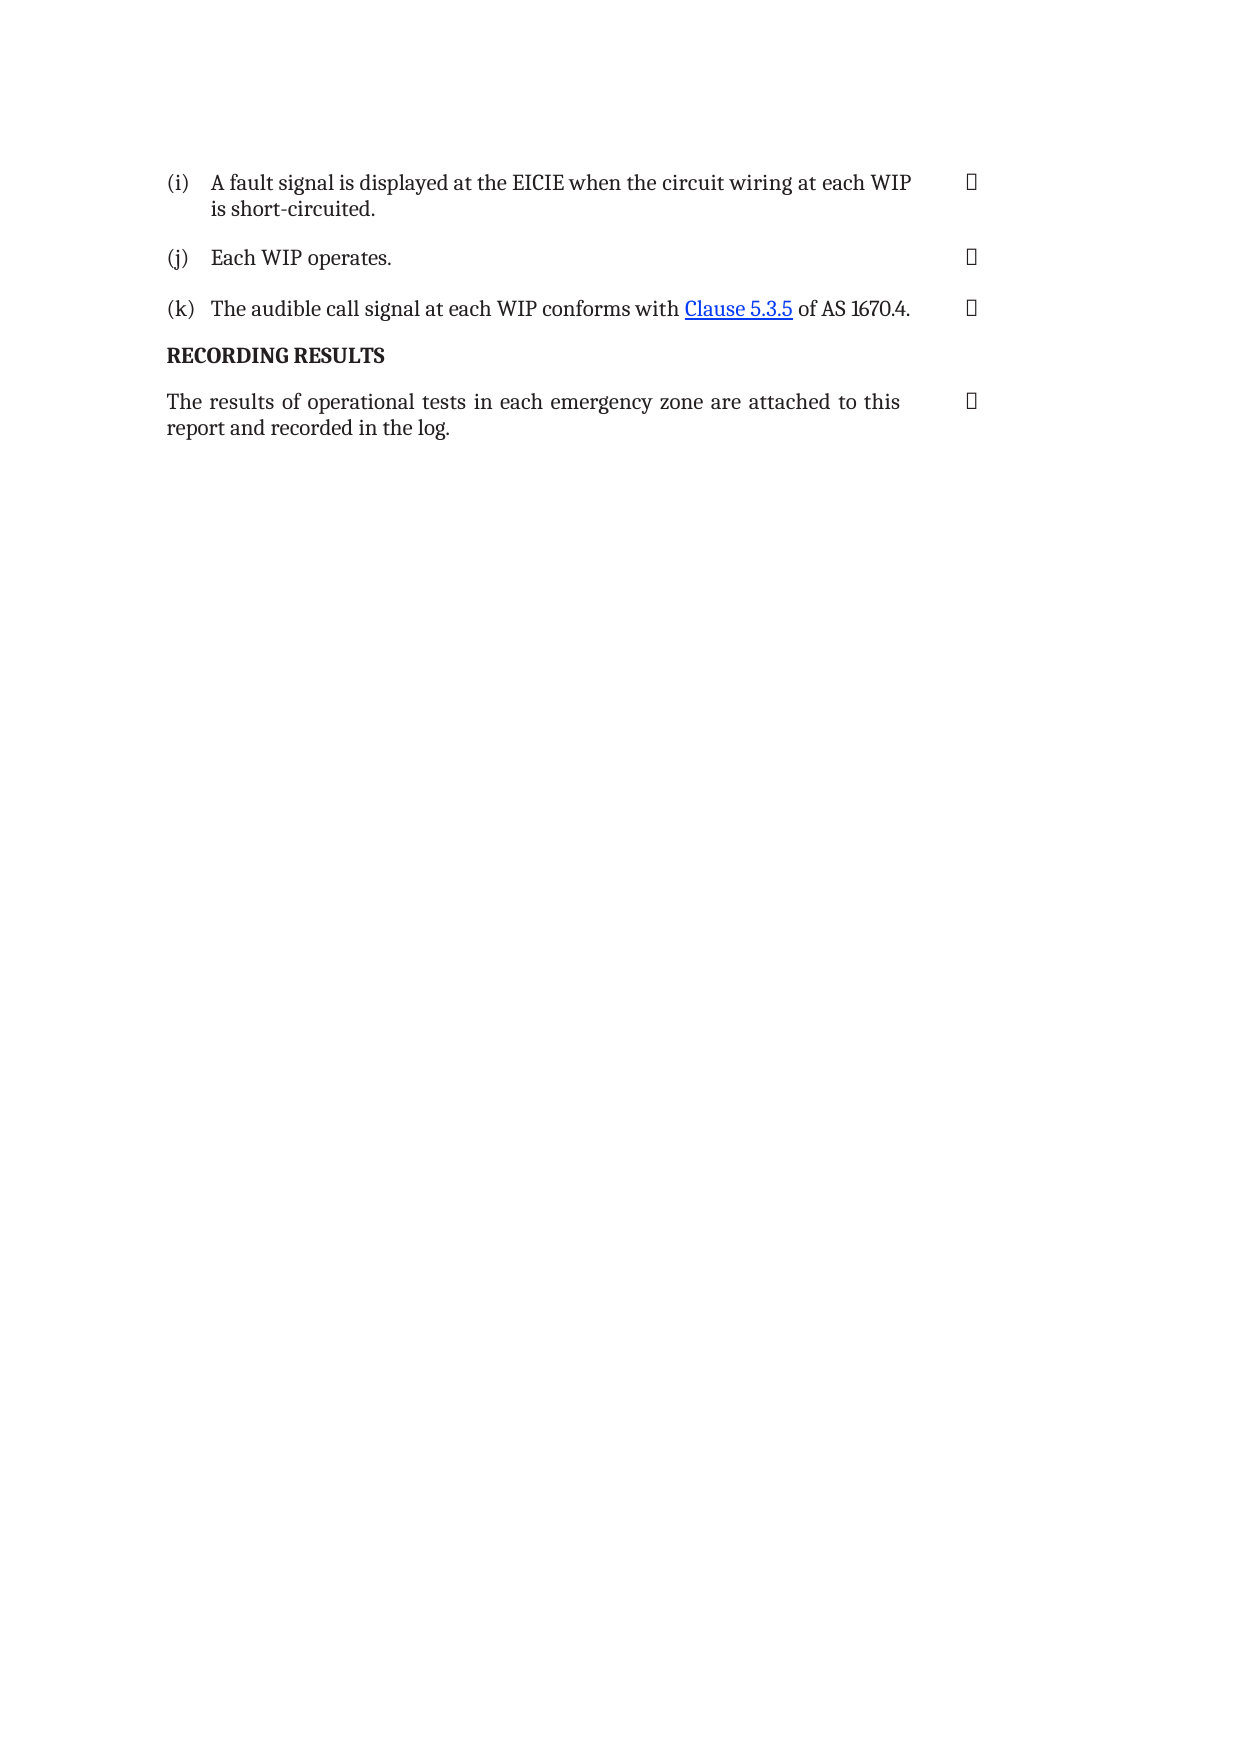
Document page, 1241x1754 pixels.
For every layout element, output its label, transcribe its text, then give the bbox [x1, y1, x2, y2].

list A fault signal is displayed at the EICIE when the circuit wiring at each WIP  [166, 169, 1090, 196]
list Each WIP operates.  [166, 241, 1090, 272]
text report and recorded in the log. [166, 415, 1090, 441]
list The audible call signal at each WIP conforms with Clause 5.3.5 of AS 1670.4.  [166, 292, 1090, 323]
text RECORDING RESULTS [166, 343, 1090, 369]
text The results of operational tests in each emergency zone are attached to this  [166, 389, 1090, 415]
text is short-circuited. [211, 196, 1090, 222]
